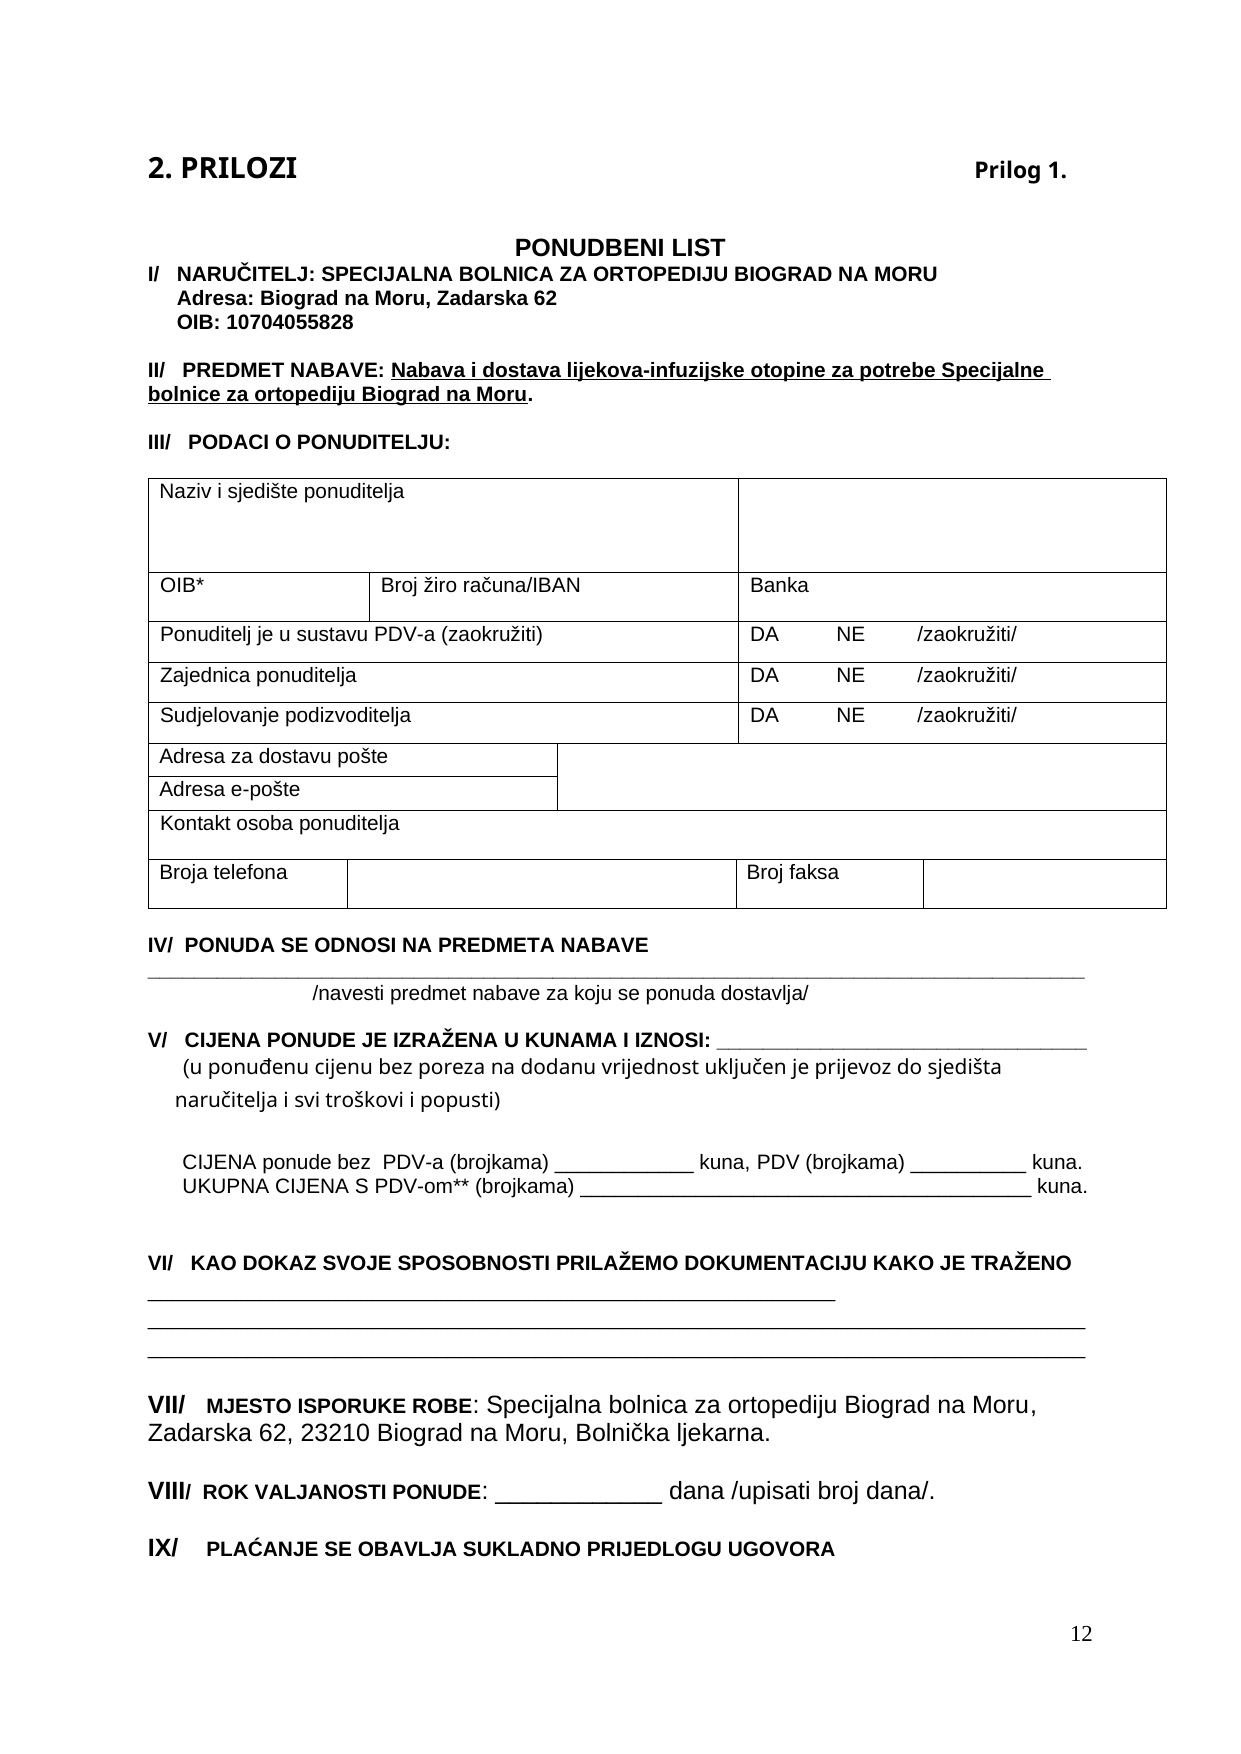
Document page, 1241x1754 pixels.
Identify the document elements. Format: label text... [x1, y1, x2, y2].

text IV/ PONUDA SE ODNOSI NA PREDMETA NABAVE [148, 932, 1092, 956]
text PONUDBENI LIST [148, 233, 1092, 262]
table_header [739, 479, 1166, 572]
text ___________________________________________________________________________ [148, 1303, 1092, 1332]
text V/ CIJENA PONUDE JE IZRAŽENA U KUNAMA I IZNOSI: ________________________________ [148, 1028, 1092, 1052]
table_cell Banka [739, 573, 1166, 621]
text 2. PRILOZI Prilog 1. [148, 148, 1092, 187]
table_cell Adresa za dostavu pošte [149, 744, 557, 776]
text Adresa: Biograd na Moru, Zadarska 62 [148, 286, 1092, 310]
text naručitelja i svi troškovi i popusti) [148, 1085, 1092, 1113]
text VIII/ ROK VALJANOSTI PONUDE: ____________ dana /upisati broj dana/. [148, 1476, 1092, 1505]
text I/ NARUČITELJ: SPECIJALNA BOLNICA ZA ORTOPEDIJU BIOGRAD NA MORU [148, 262, 1092, 286]
table_cell Ponuditelj je u sustavu PDV-a (zaokružiti) [149, 622, 738, 662]
text (u ponuđenu cijenu bez poreza na dodanu vrijednost uključen je prijevoz do sjedišta [148, 1052, 1092, 1081]
text /navesti predmet nabave za koju se ponuda dostavlja/ [148, 980, 1092, 1004]
text VII/ MJESTO ISPORUKE ROBE: Specijalna bolnica za ortopediju Biograd na Moru, Zadarska 62, 23210 Biograd na Moru, Bolnička ljekarna. [148, 1390, 1092, 1447]
table_cell Broj faksa [737, 860, 923, 907]
table_cell [924, 860, 1166, 907]
table_cell Broj žiro računa/IBAN [370, 573, 738, 621]
text OIB: 10704055828 [148, 310, 1092, 334]
table_cell DA NE /zaokružiti/ [739, 663, 1166, 702]
text VI/ KAO DOKAZ SVOJE SPOSOBNOSTI PRILAŽEMO DOKUMENTACIJU KAKO JE TRAŽENO _______________________________________________________ [148, 1251, 1092, 1303]
text II/ PREDMET NABAVE: Nabava i dostava lijekova-infuzijske otopine za potrebe Specijalne bolnice za ortopediju Biograd na Moru. [148, 358, 1092, 406]
table_cell OIB* [149, 573, 369, 621]
table_cell DA NE /zaokružiti/ [739, 622, 1166, 662]
table_header Naziv i sjedište ponuditelja [149, 479, 738, 572]
table_cell Sudjelovanje podizvoditelja [149, 703, 738, 743]
table_cell DA NE /zaokružiti/ [739, 703, 1166, 743]
text III/ PODACI O PONUDITELJU: [148, 429, 1092, 453]
table_cell Kontakt osoba ponuditelja [149, 811, 1166, 859]
text CIJENA ponude bez PDV-a (brojkama) ____________ kuna, PDV (brojkama) __________ kuna. [148, 1150, 1092, 1174]
table_cell Broja telefona [149, 860, 347, 907]
text UKUPNA CIJENA S PDV-om** (brojkama) _______________________________________ kuna. [148, 1174, 1092, 1198]
text ___________________________________________________________________________ [148, 1332, 1092, 1390]
table_cell [348, 860, 736, 907]
table_cell Zajednica ponuditelja [149, 663, 738, 702]
text IX/ PLAĆANJE SE OBAVLJA SUKLADNO PRIJEDLOGU UGOVORA [148, 1533, 1092, 1562]
text _________________________________________________________________________________ [148, 956, 1092, 980]
table_cell Adresa e-pošte [149, 777, 557, 810]
table_cell [558, 744, 1166, 810]
